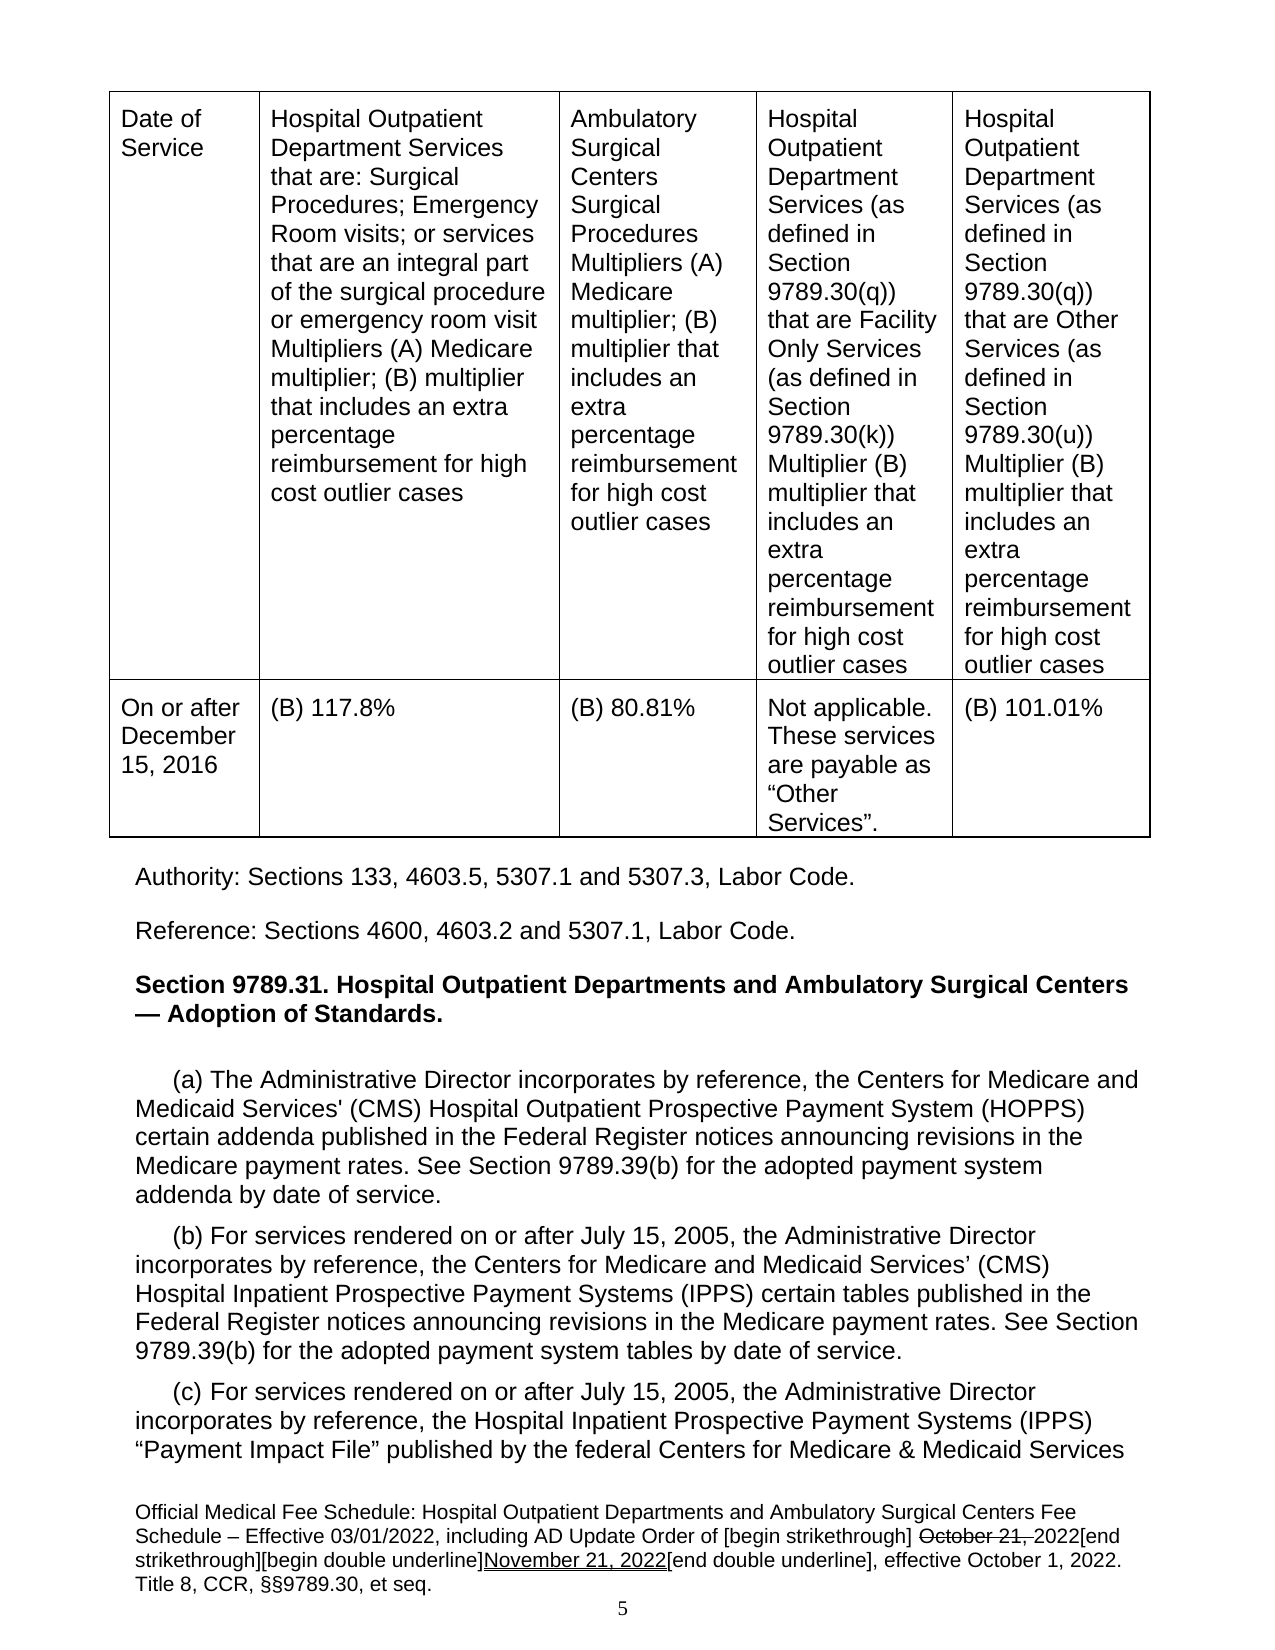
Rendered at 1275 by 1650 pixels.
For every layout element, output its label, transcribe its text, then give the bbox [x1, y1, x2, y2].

table_cell (B) 80.81% [560, 680, 756, 836]
list For services rendered on or after July 15, 2005, the Administrative Director incorporates by reference, the Centers for Medicare and Medicaid Services’ (CMS) Hospital Inpatient Prospective Payment Systems (IPPS) certain tables published in the Federal Register notices announcing revisions in the Medicare payment rates. See Section 9789.39(b) for the adopted payment system tables by date of service. [135, 1221, 1140, 1365]
table_cell Not applicable. These services are payable as “Other Services”. [757, 680, 952, 836]
text Authority: Sections 133, 4603.5, 5307.1 and 5307.3, Labor Code. [135, 862, 1140, 891]
table_header Hospital Outpatient Department Services (as defined in Section 9789.30(q)) that are Other Services (as defined in Section 9789.30(u)) Multiplier (B) multiplier that includes an extra percentage reimbursement for high cost outlier cases [953, 92, 1149, 679]
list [135, 1377, 1140, 1464]
table_header Ambulatory Surgical Centers Surgical Procedures Multipliers (A) Medicare multiplier; (B) multiplier that includes an extra percentage reimbursement for high cost outlier cases [560, 92, 756, 679]
table_cell (B) 117.8% [260, 680, 559, 836]
table_header Hospital Outpatient Department Services that are: Surgical Procedures; Emergency Room visits; or services that are an integral part of the surgical procedure or emergency room visit Multipliers (A) Medicare multiplier; (B) multiplier that includes an extra percentage reimbursement for high cost outlier cases [260, 92, 559, 679]
subtitle Section 9789.31. Hospital Outpatient Departments and Ambulatory Surgical Centers — Adoption of Standards. [135, 970, 1140, 1027]
text Reference: Sections 4600, 4603.2 and 5307.1, Labor Code. [135, 916, 1140, 945]
table_cell On or after December 15, 2016 [110, 680, 259, 836]
table_header Date of Service [110, 92, 259, 679]
list The Administrative Director incorporates by reference, the Centers for Medicare and Medicaid Services' (CMS) Hospital Outpatient Prospective Payment System (HOPPS) certain addenda published in the Federal Register notices announcing revisions in the Medicare payment rates. See Section 9789.39(b) for the adopted payment system addenda by date of service. [135, 1065, 1140, 1209]
table_cell (B) 101.01% [953, 680, 1149, 836]
table_header Hospital Outpatient Department Services (as defined in Section 9789.30(q)) that are Facility Only Services (as defined in Section 9789.30(k)) Multiplier (B) multiplier that includes an extra percentage reimbursement for high cost outlier cases [757, 92, 952, 679]
